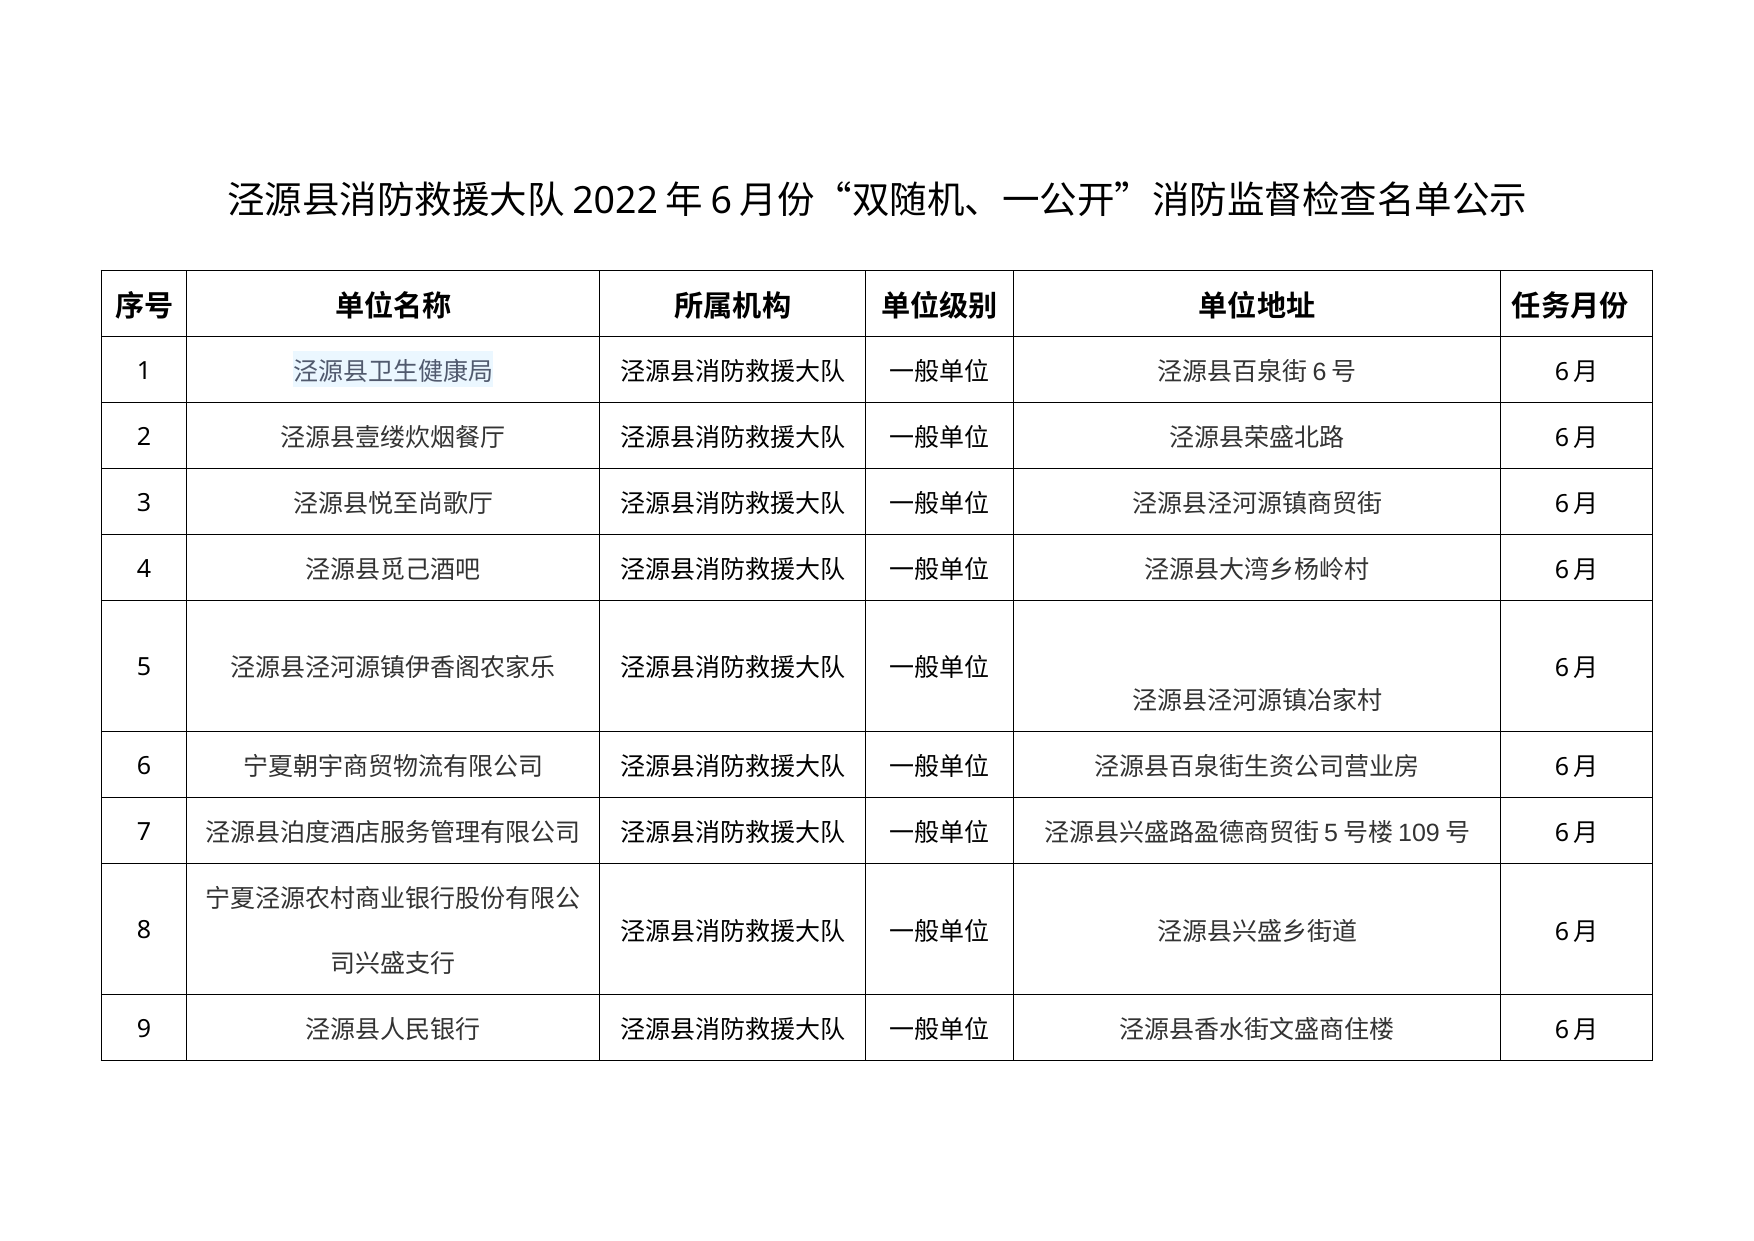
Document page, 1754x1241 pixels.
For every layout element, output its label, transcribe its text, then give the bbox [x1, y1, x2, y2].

table_cell 泾源县百泉街生资公司营业房 [1014, 732, 1500, 797]
table_cell 6月 [1501, 535, 1652, 600]
table_cell 泾源县百泉街6号 [1014, 337, 1500, 402]
table_header 单位地址 [1014, 271, 1500, 336]
table_cell 一般单位 [866, 995, 1013, 1060]
table_cell 9 [102, 995, 186, 1060]
table_cell 泾源县消防救援大队 [600, 469, 865, 534]
table_cell 泾源县消防救援大队 [600, 601, 865, 731]
table_cell 泾源县泾河源镇商贸街 [1014, 469, 1500, 534]
table_cell 泾源县卫生健康局 [187, 337, 599, 402]
table_cell 泾源县香水街文盛商住楼 [1014, 995, 1500, 1060]
table_cell 6月 [1501, 864, 1652, 994]
table_cell 6月 [1501, 337, 1652, 402]
table_cell 泾源县壹缕炊烟餐厅 [187, 403, 599, 468]
table_cell 一般单位 [866, 403, 1013, 468]
table_cell 5 [102, 601, 186, 731]
table_cell 泾源县大湾乡杨岭村 [1014, 535, 1500, 600]
table_cell 泾源县消防救援大队 [600, 403, 865, 468]
table_cell 一般单位 [866, 337, 1013, 402]
text 泾源县消防救援大队2022年6月份“双随机、一公开”消防监督检查名单公示 [112, 165, 1641, 230]
table_cell 泾源县泾河源镇伊香阁农家乐 [187, 601, 599, 731]
table_cell 泾源县消防救援大队 [600, 864, 865, 994]
table_cell 一般单位 [866, 469, 1013, 534]
table_cell 泾源县人民银行 [187, 995, 599, 1060]
table_cell 6月 [1501, 601, 1652, 731]
table_cell 泾源县兴盛路盈德商贸街5号楼109号 [1014, 798, 1500, 863]
table_cell 泾源县悦至尚歌厅 [187, 469, 599, 534]
table_cell 泾源县泊度酒店服务管理有限公司 [187, 798, 599, 863]
table_header 单位级别 [866, 271, 1013, 336]
table_cell 6月 [1501, 995, 1652, 1060]
table_cell 4 [102, 535, 186, 600]
table_cell 泾源县消防救援大队 [600, 337, 865, 402]
table_cell 一般单位 [866, 798, 1013, 863]
table_cell 泾源县荣盛北路 [1014, 403, 1500, 468]
table_header 任务月份 [1501, 271, 1652, 336]
table_cell 一般单位 [866, 601, 1013, 731]
table_cell 泾源县消防救援大队 [600, 732, 865, 797]
table_cell 泾源县消防救援大队 [600, 798, 865, 863]
table_cell 2 [102, 403, 186, 468]
table_header 所属机构 [600, 271, 865, 336]
table_cell 6月 [1501, 469, 1652, 534]
table_cell 7 [102, 798, 186, 863]
table_cell 1 [102, 337, 186, 402]
table_cell 6月 [1501, 403, 1652, 468]
table_cell 泾源县泾河源镇冶家村 [1014, 601, 1500, 731]
table_cell 泾源县觅己酒吧 [187, 535, 599, 600]
table_cell 6月 [1501, 732, 1652, 797]
table_cell 6 [102, 732, 186, 797]
table_cell 泾源县消防救援大队 [600, 995, 865, 1060]
table_header 单位名称 [187, 271, 599, 336]
table_cell 宁夏泾源农村商业银行股份有限公司兴盛支行 [187, 864, 599, 994]
table_header 序号 [102, 271, 186, 336]
table_cell 一般单位 [866, 535, 1013, 600]
table_cell 8 [102, 864, 186, 994]
table_cell 宁夏朝宇商贸物流有限公司 [187, 732, 599, 797]
table_cell 泾源县消防救援大队 [600, 535, 865, 600]
table_cell 一般单位 [866, 864, 1013, 994]
table_cell 泾源县兴盛乡街道 [1014, 864, 1500, 994]
table_cell 3 [102, 469, 186, 534]
table_cell 6月 [1501, 798, 1652, 863]
table_cell 一般单位 [866, 732, 1013, 797]
